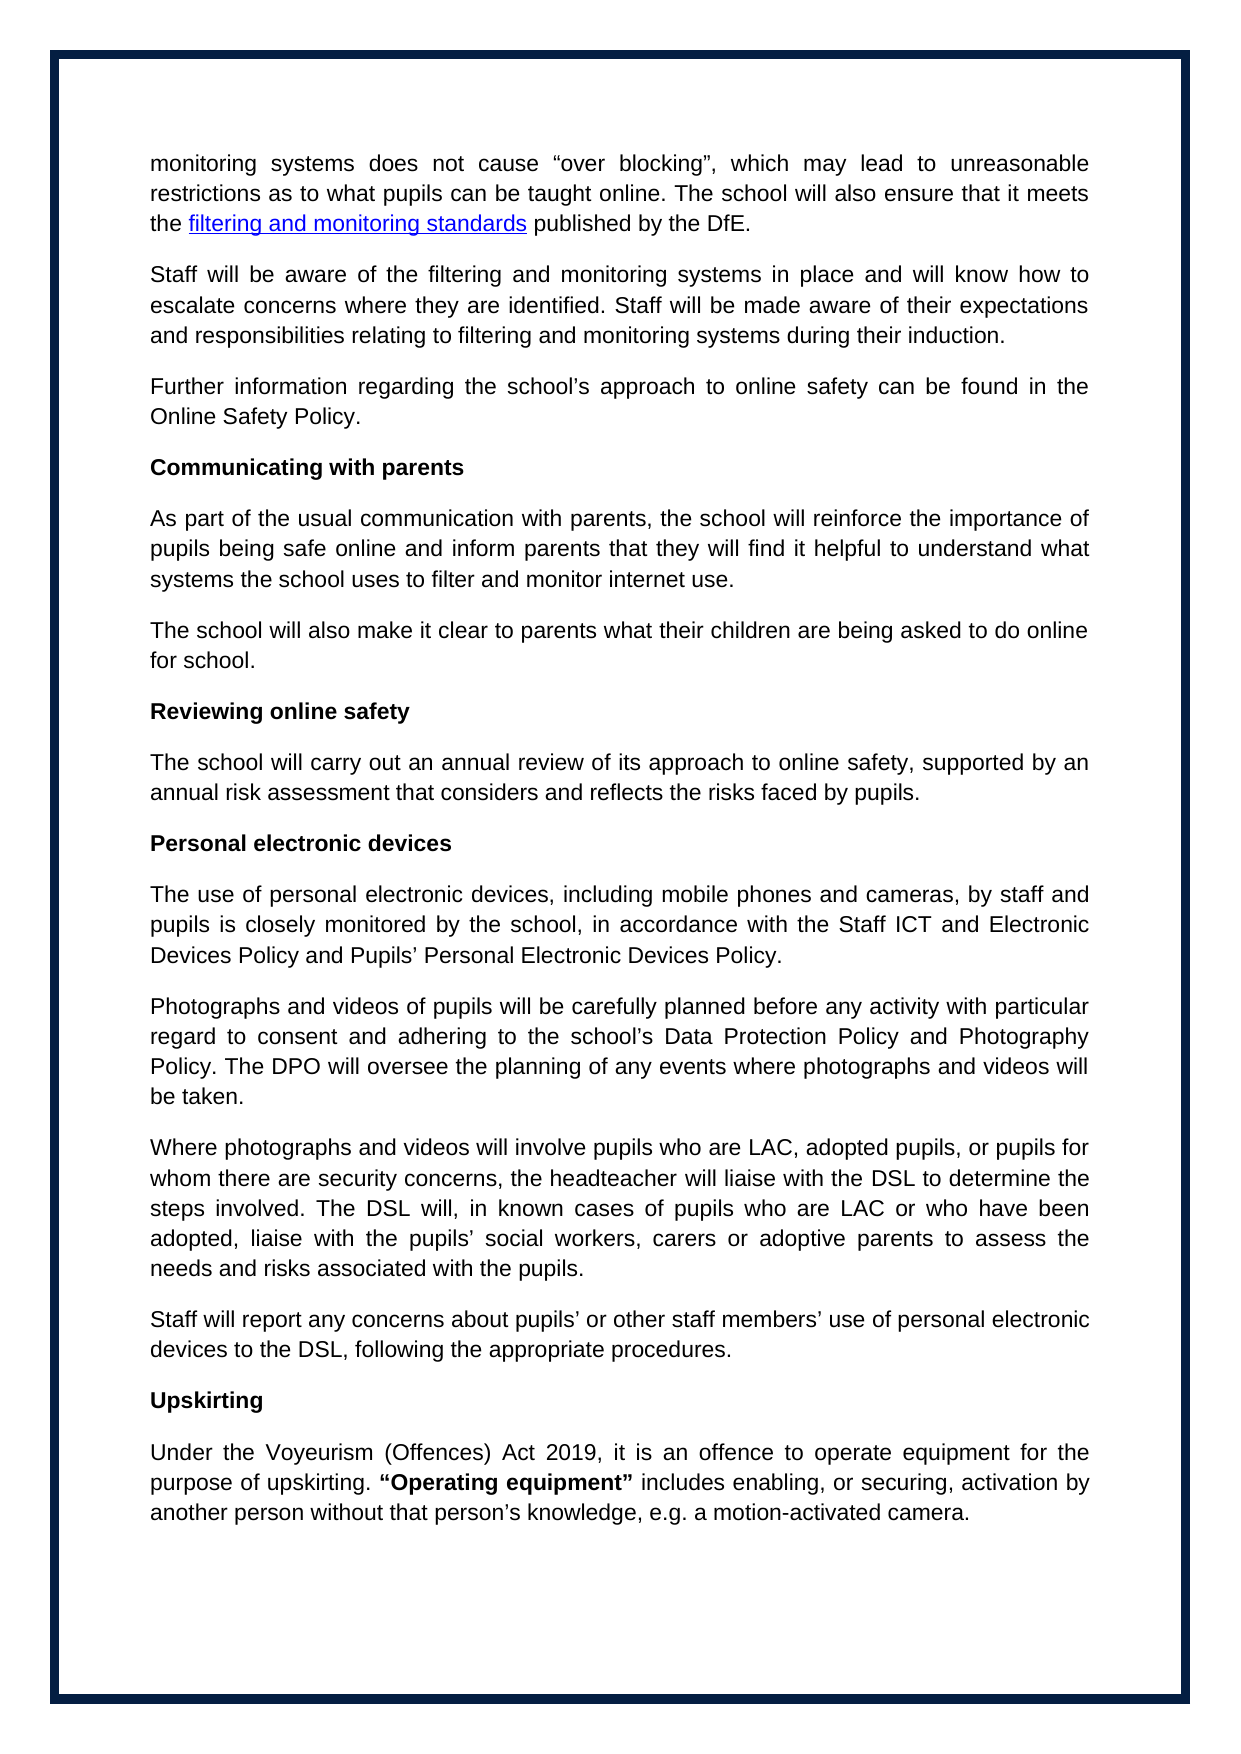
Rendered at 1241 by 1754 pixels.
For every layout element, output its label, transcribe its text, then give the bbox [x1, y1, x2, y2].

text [150, 150, 1090, 237]
text Under the Voyeurism (Offences) Act 2019, it is an offence to operate equipment for the purpose of upskirting. “Operating equipment” includes enabling, or securing, activation by another person without that person’s knowledge, e.g. a motion-activated camera. [150, 1438, 1090, 1525]
text Where photographs and videos will involve pupils who are LAC, adopted pupils, or pupils for whom there are security concerns, the headteacher will liaise with the DSL to determine the steps involved. The DSL will, in known cases of pupils who are LAC or who have been adopted, liaise with the pupils’ social workers, carers or adoptive parents to assess the needs and risks associated with the pupils. [150, 1134, 1090, 1282]
text Staff will be aware of the filtering and monitoring systems in place and will know how to escalate concerns where they are identified. Staff will be made aware of their expectations and responsibilities relating to filtering and monitoring systems during their induction. [150, 261, 1090, 348]
text As part of the usual communication with parents, the school will reinforce the importance of pupils being safe online and inform parents that they will find it helpful to understand what systems the school uses to filter and monitor internet use. [150, 505, 1090, 592]
text Upskirting [150, 1387, 1090, 1414]
text Photographs and videos of pupils will be carefully planned before any activity with particular regard to consent and adhering to the school’s Data Protection Policy and Photography Policy. The DPO will oversee the planning of any events where photographs and videos will be taken. [150, 993, 1090, 1110]
text The use of personal electronic devices, including mobile phones and cameras, by staff and pupils is closely monitored by the school, in accordance with the Staff ICT and Electronic Devices Policy and Pupils’ Personal Electronic Devices Policy. [150, 881, 1090, 968]
text Communicating with parents [150, 454, 1090, 481]
text Staff will report any concerns about pupils’ or other staff members’ use of personal electronic devices to the DSL, following the appropriate procedures. [150, 1306, 1090, 1363]
text Further information regarding the school’s approach to online safety can be found in the Online Safety Policy. [150, 373, 1090, 429]
text Personal electronic devices [150, 830, 1090, 857]
text The school will carry out an annual review of its approach to online safety, supported by an annual risk assessment that considers and reflects the risks faced by pupils. [150, 749, 1090, 806]
text Reviewing online safety [150, 698, 1090, 724]
text The school will also make it clear to parents what their children are being asked to do online for school. [150, 617, 1090, 673]
